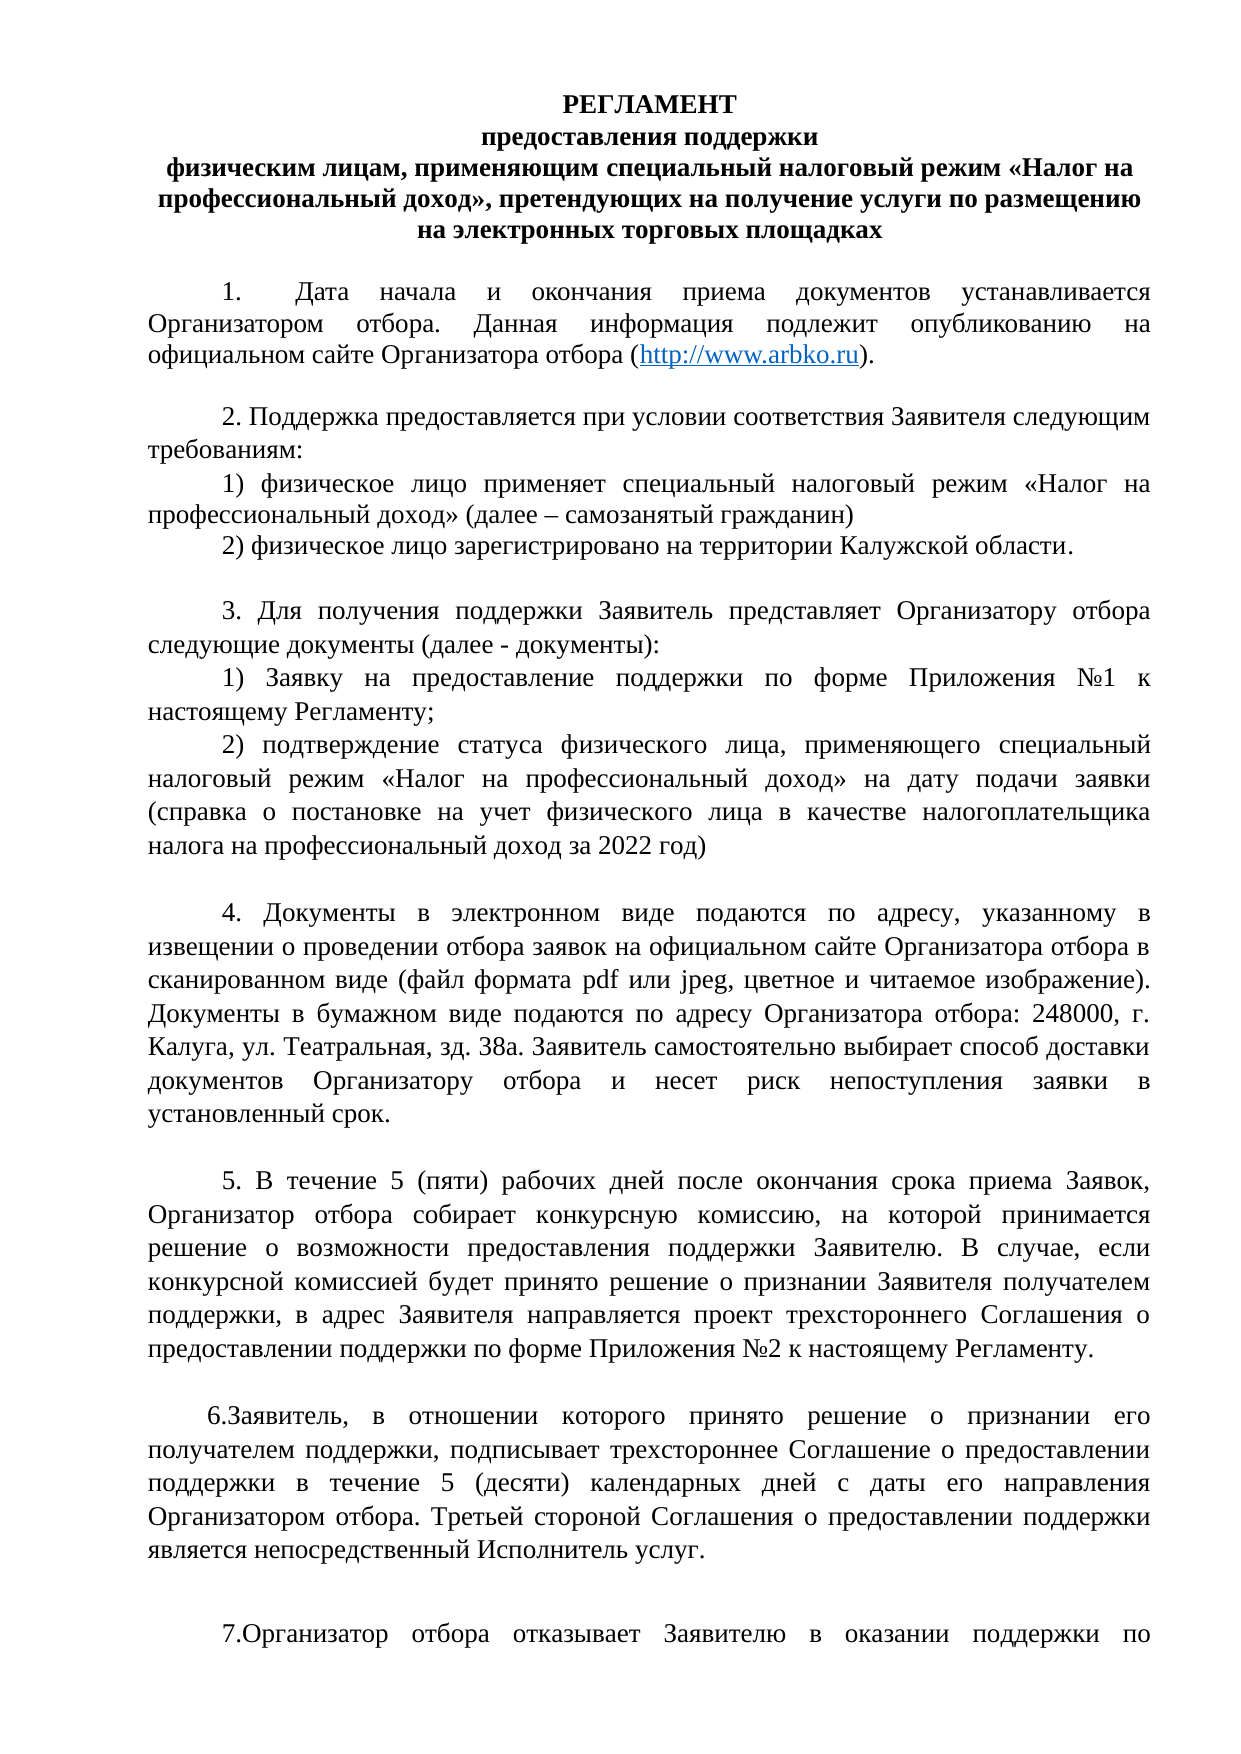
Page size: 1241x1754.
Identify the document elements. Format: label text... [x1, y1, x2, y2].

list Дата начала и окончания приема документов устанавливается Организатором отбора. Данная информация подлежит опубликованию на официальном сайте Организатора отбора (http://www.arbko.ru). [148, 276, 1152, 369]
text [148, 1617, 1152, 1648]
text предоставления поддержки [148, 120, 1152, 151]
text 2) подтверждение статуса физического лица, применяющего специальный налоговый режим «Налог на профессиональный доход» на дату подачи заявки (справка о постановке на учет физического лица в качестве налогоплательщика налога на профессиональный доход за 2022 год) [148, 728, 1152, 860]
text физическим лицам, применяющим специальный налоговый режим «Налог на профессиональный доход», претендующих на получение услуги по размещению на электронных торговых площадках [148, 151, 1152, 244]
text 2. Поддержка предоставляется при условии соответствия Заявителя следующим требованиям: [148, 400, 1152, 465]
text 6.Заявитель, в отношении которого принято решение о признании его получателем поддержки, подписывает трехстороннее Соглашение о предоставлении поддержки в течение 5 (десяти) календарных дней с даты его направления Организатором отбора. Третьей стороной Соглашения о предоставлении поддержки является непосредственный Исполнитель услуг. [148, 1399, 1152, 1564]
text 1) Заявку на предоставление поддержки по форме Приложения №1 к настоящему Регламенту; [148, 661, 1152, 726]
text 5. В течение 5 (пяти) рабочих дней после окончания срока приема Заявок, Организатор отбора собирает конкурсную комиссию, на которой принимается решение о возможности предоставления поддержки Заявителю. В случае, если конкурсной комиссией будет принято решение о признании Заявителя получателем поддержки, в адрес Заявителя направляется проект трехстороннего Соглашения о предоставлении поддержки по форме Приложения №2 к настоящему Регламенту. [148, 1164, 1152, 1363]
text 3. Для получения поддержки Заявитель представляет Организатору отбора следующие документы (далее - документы): [148, 594, 1152, 659]
text 4. Документы в электронном виде подаются по адресу, указанному в извещении о проведении отбора заявок на официальном сайте Организатора отбора в сканированном виде (файл формата pdf или jpeg, цветное и читаемое изображение). Документы в бумажном виде подаются по адресу Организатора отбора: 248000, г. Калуга, ул. Театральная, зд. 38а. Заявитель самостоятельно выбирает способ доставки документов Организатору отбора и несет риск непоступления заявки в установленный срок. [148, 896, 1152, 1128]
text 2) физическое лицо зарегистрировано на территории Калужской области. [148, 529, 1152, 561]
text РЕГЛАМЕНТ [148, 89, 1152, 120]
text 1) физическое лицо применяет специальный налоговый режим «Налог на профессиональный доход» (далее – самозанятый гражданин) [148, 467, 1152, 529]
